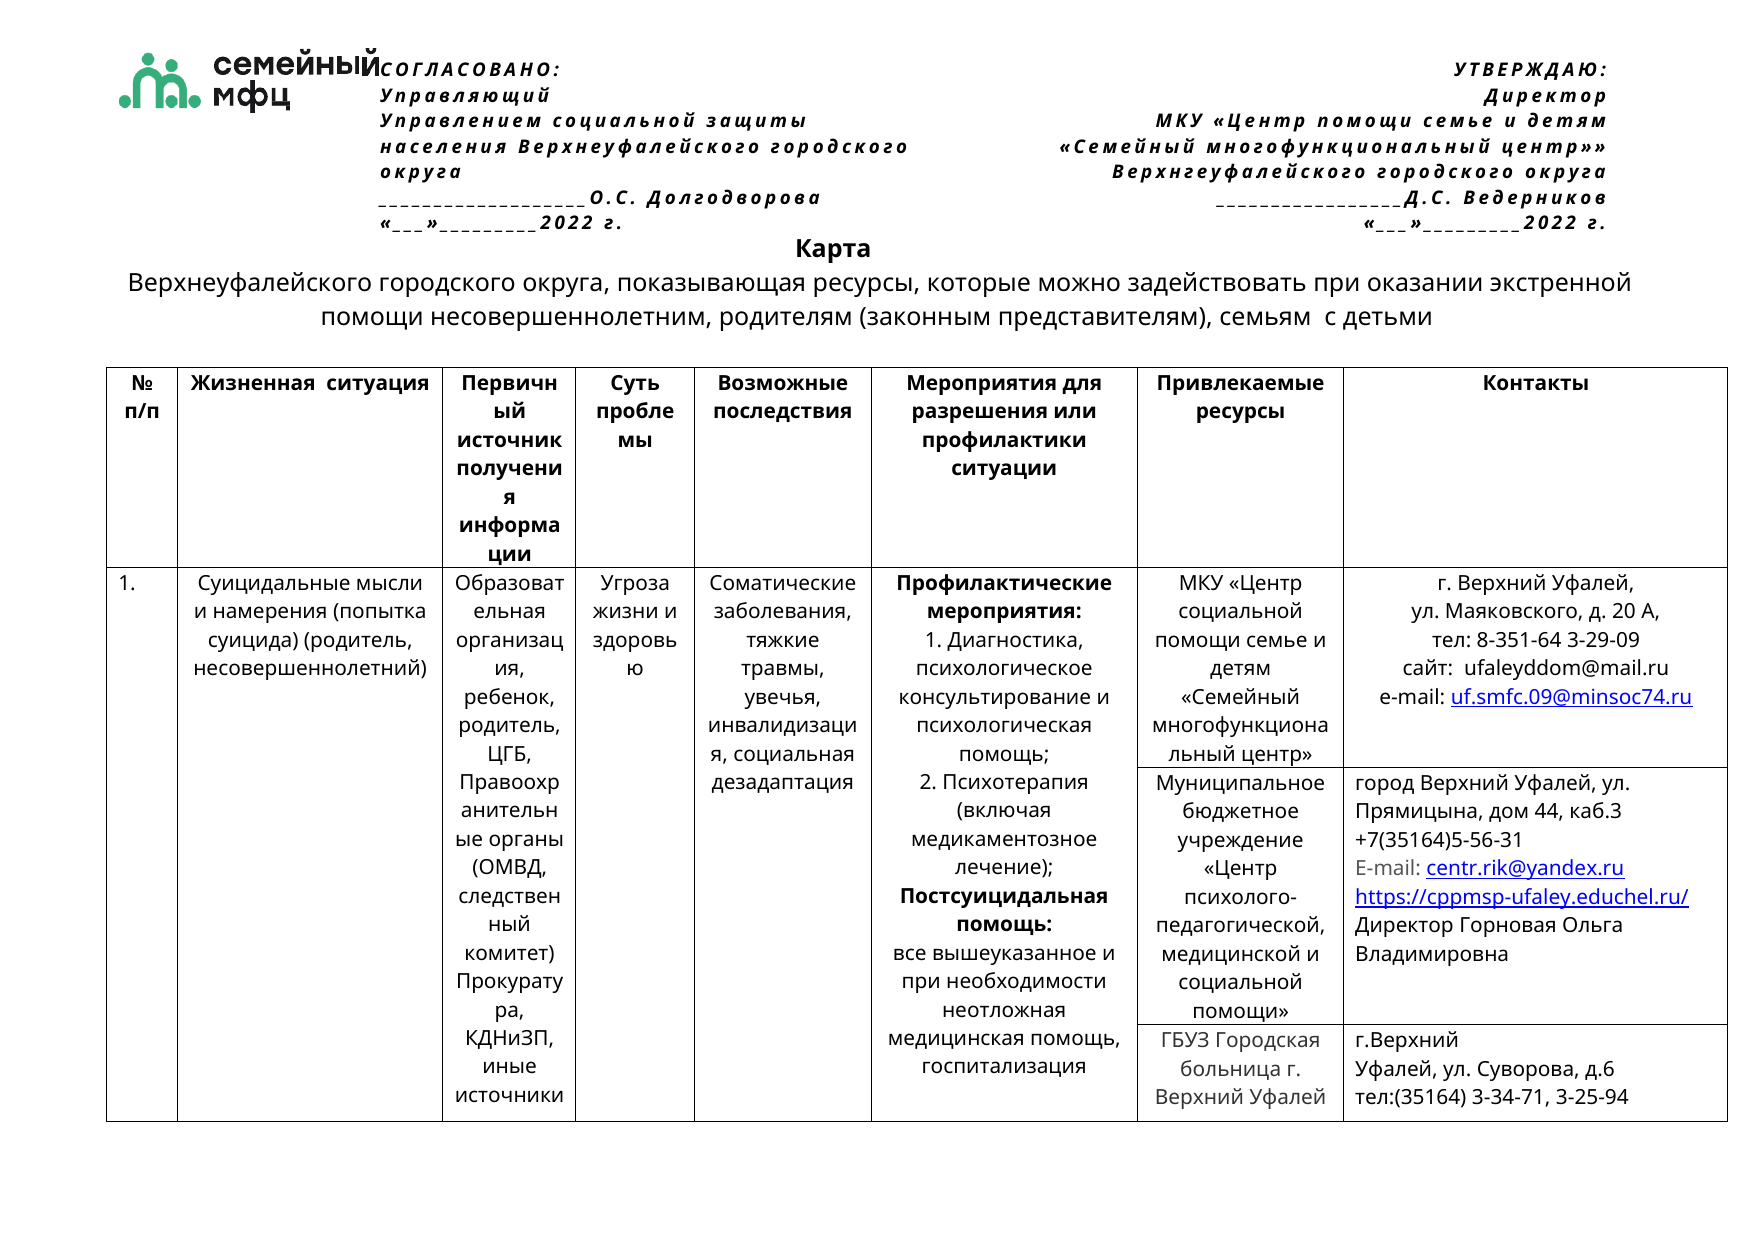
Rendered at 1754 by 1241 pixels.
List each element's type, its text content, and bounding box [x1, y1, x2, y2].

table_header СОГЛАСОВАНО: Управляющий Управлением социальной защиты населения Верхнеуфалейского городского округа ___________________О.С. Долгодворова «___»_________2022 г. [369, 56, 944, 235]
table_header Суть проблемы [576, 368, 694, 567]
picture [362, 48, 379, 76]
table_header Контакты [1344, 368, 1727, 567]
table_header Жизненная ситуация [178, 368, 442, 567]
table_cell г. Верхний Уфалей, ул. Маяковского, д. 20 А, тел: 8-351-64 3-29-09 сайт: ufaleyddom@mail.ru e-mail: uf.smfc.09@minsoc74.ru [1344, 568, 1727, 767]
table_cell ГБУЗ Городская больница г. Верхний Уфалей ДЕТСКАЯ ПОЛИКЛИНИКА ВЗРОСЛАЯ ПОЛИКЛИНИКА [1138, 1025, 1343, 1121]
table_header № п/п [107, 368, 177, 567]
table_cell [107, 568, 177, 1121]
picture [337, 56, 359, 74]
table_header УТВЕРЖДАЮ: Директор МКУ «Центр помощи семье и детям «Семейный многофункциональный центр»» Верхнгеуфалейского городского округа _________________Д.С. Ведерников «___»_________2022 г. [945, 56, 1617, 235]
table_header Возможные последствия [695, 368, 871, 567]
text Верхнеуфалейского городского округа, показывающая ресурсы, которые можно задействовать при оказании экстренной помощи несовершеннолетним, родителям (законным представителям), семьям с детьми [118, 265, 1636, 333]
table_cell Угроза жизни и здоровью [576, 568, 694, 1121]
table_cell Профилактические мероприятия: 1. Диагностика, психологическое консультирование и психологическая помощь; 2. Психотерапия (включая медикаментозное лечение); Постсуицидальная помощь: все вышеуказанное и при необходимости неотложная медицинская помощь, госпитализация [872, 568, 1137, 1121]
table_cell Муниципальное бюджетное учреждение «Центр психолого-педагогической, медицинской и социальной помощи» [1138, 768, 1343, 1024]
table_cell МКУ «Центр социальной помощи семье и детям «Семейный многофункциональный центр» [1138, 568, 1343, 767]
text Карта [118, 231, 1636, 265]
table_header Первичный источник получения информации [443, 368, 575, 567]
table_header Мероприятия для разрешения или профилактики ситуации [872, 368, 1137, 567]
table_header Привлекаемые ресурсы [1138, 368, 1343, 567]
picture [100, 28, 290, 132]
table_cell Суицидальные мысли и намерения (попытка суицида) (родитель, несовершеннолетний) [178, 568, 442, 1121]
table_cell город Верхний Уфалей, ул. Прямицына, дом 44, каб.3 +7(35164)5-56-31 E-mail: centr.rik@yandex.ru https://cppmsp-ufaley.educhel.ru/ Директор Горновая Ольга Владимировна [1344, 768, 1727, 1024]
table_cell Образовательная организация, ребенок, родитель, ЦГБ, Правоохранительные органы (ОМВД, следственный комитет) Прокуратура, КДНиЗП, иные источники [443, 568, 575, 1121]
table_cell Соматические заболевания, тяжкие травмы, увечья, инвалидизация, социальная дезадаптация [695, 568, 871, 1121]
